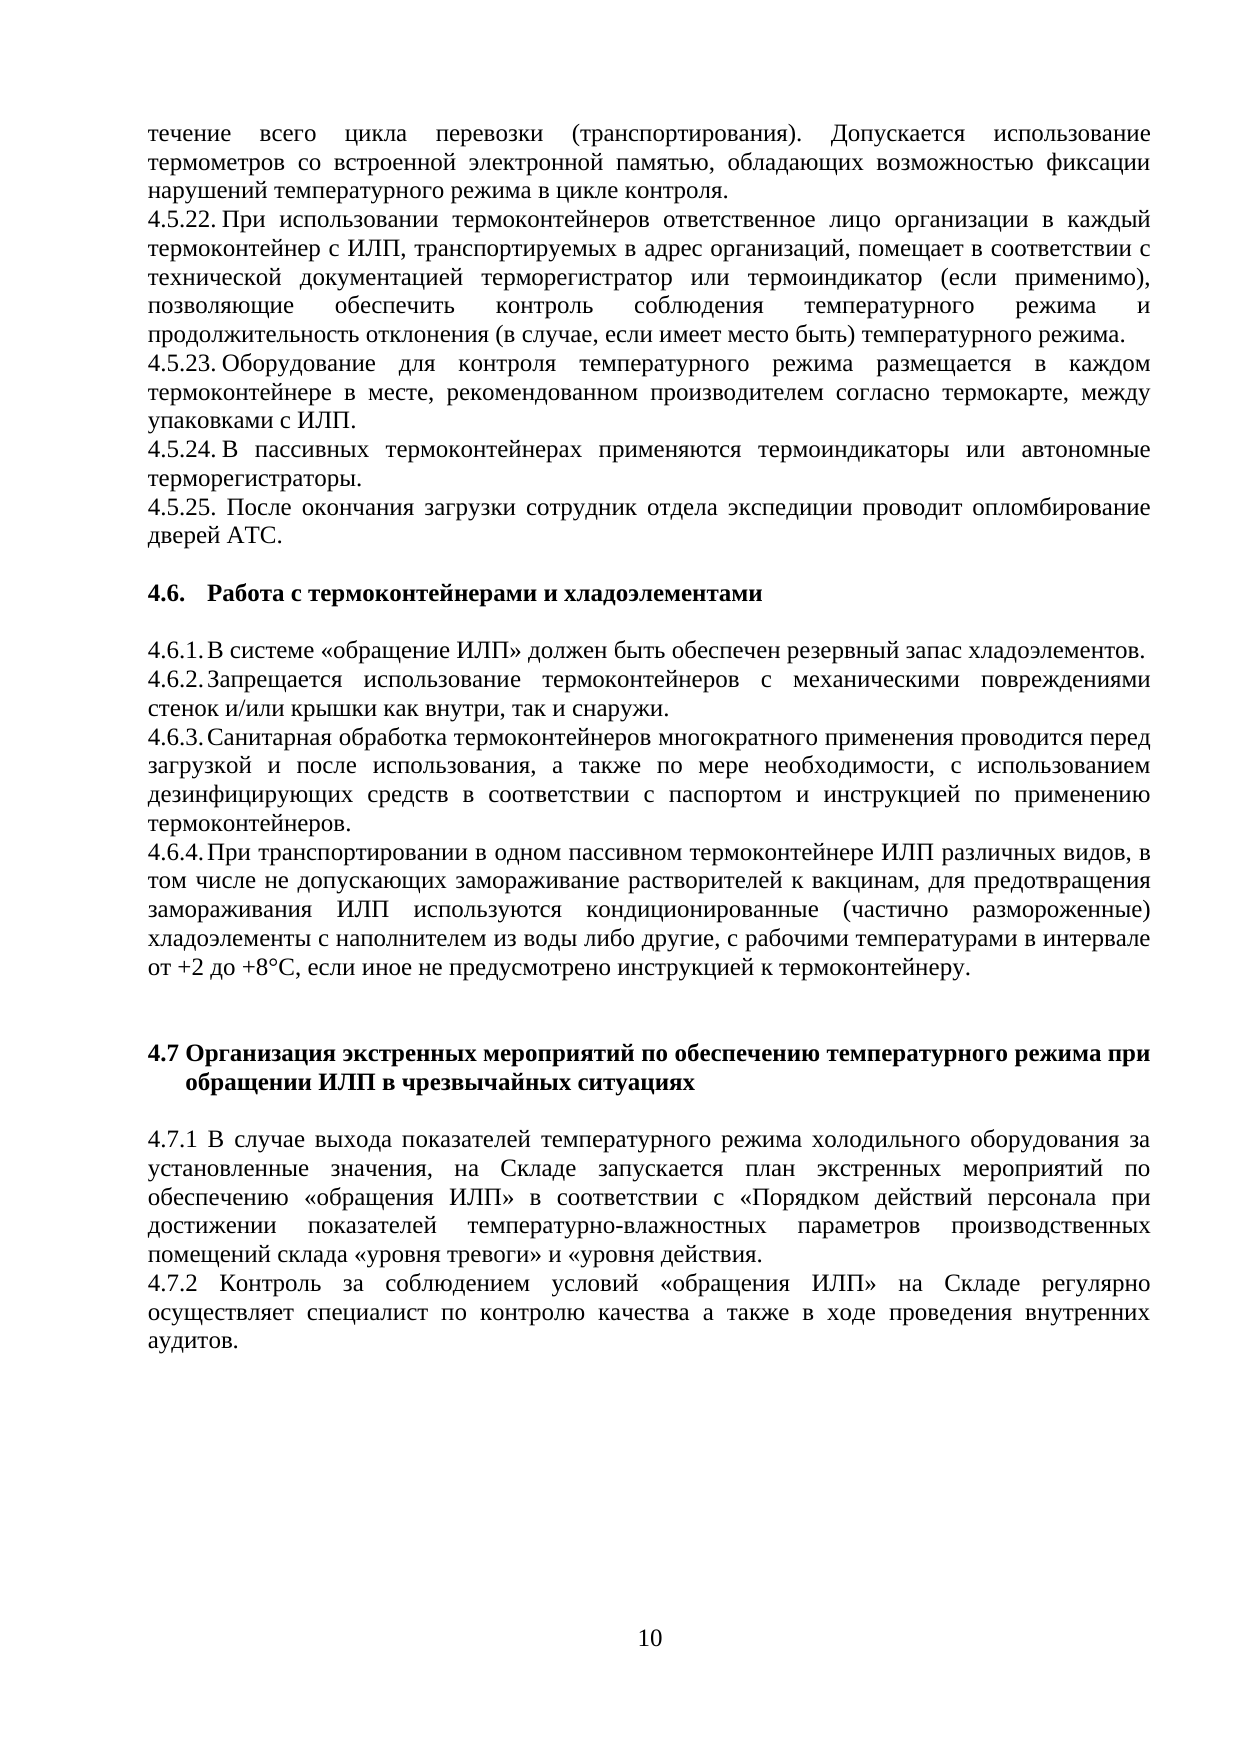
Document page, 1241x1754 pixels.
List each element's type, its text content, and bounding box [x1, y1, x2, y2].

text 4.6.1. В системе «обращение ИЛП» должен быть обеспечен резервный запас хладоэлементов. [148, 636, 1152, 664]
text 4.5.22. При использовании термоконтейнеров ответственное лицо организации в каждый термоконтейнер с ИЛП, транспортируемых в адрес организаций, помещает в соответствии с технической документацией терморегистратор или термоиндикатор (если применимо), позволяющие обеспечить контроль соблюдения температурного режима и продолжительность отклонения (в случае, если имеет место быть) температурного режима. [148, 204, 1152, 348]
text 4.6.3. Санитарная обработка термоконтейнеров многократного применения проводится перед загрузкой и после использования, а также по мере необходимости, с использованием дезинфицирующих средств в соответствии с паспортом и инструкцией по применению термоконтейнеров. [148, 722, 1152, 837]
text 4.5.23. Оборудование для контроля температурного режима размещается в каждом термоконтейнере в месте, рекомендованном производителем согласно термокарте, между упаковками с ИЛП. [148, 348, 1152, 434]
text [148, 118, 1152, 204]
text 4.7.2 Контроль за соблюдением условий «обращения ИЛП» на Складе регулярно осуществляет специалист по контролю качества а также в ходе проведения внутренних аудитов. [148, 1268, 1152, 1354]
text 4.6.4. При транспортировании в одном пассивном термоконтейнере ИЛП различных видов, в том числе не допускающих замораживание растворителей к вакцинам, для предотвращения замораживания ИЛП используются кондиционированные (частично размороженные) хладоэлементы с наполнителем из воды либо другие, с рабочими температурами в интервале от +2 до +8°C, если иное не предусмотрено инструкцией к термоконтейнеру. [148, 837, 1152, 981]
text 4.6.2. Запрещается использование термоконтейнеров с механическими повреждениями стенок и/или крышки как внутри, так и снаружи. [148, 664, 1152, 722]
text 4.6. Работа с термоконтейнерами и хладоэлементами [148, 578, 1152, 607]
text 4.5.25. После окончания загрузки сотрудник отдела экспедиции проводит опломбирование дверей АТС. [148, 492, 1152, 549]
list Организация экстренных мероприятий по обеспечению температурного режима при обращении ИЛП в чрезвычайных ситуациях [148, 1038, 1152, 1096]
text 4.5.24. В пассивных термоконтейнерах применяются термоиндикаторы или автономные терморегистраторы. [148, 434, 1152, 492]
text 4.7.1 В случае выхода показателей температурного режима холодильного оборудования за установленные значения, на Складе запускается план экстренных мероприятий по обеспечению «обращения ИЛП» в соответствии с «Порядком действий персонала при достижении показателей температурно-влажностных параметров производственных помещений склада «уровня тревоги» и «уровня действия. [148, 1124, 1152, 1268]
